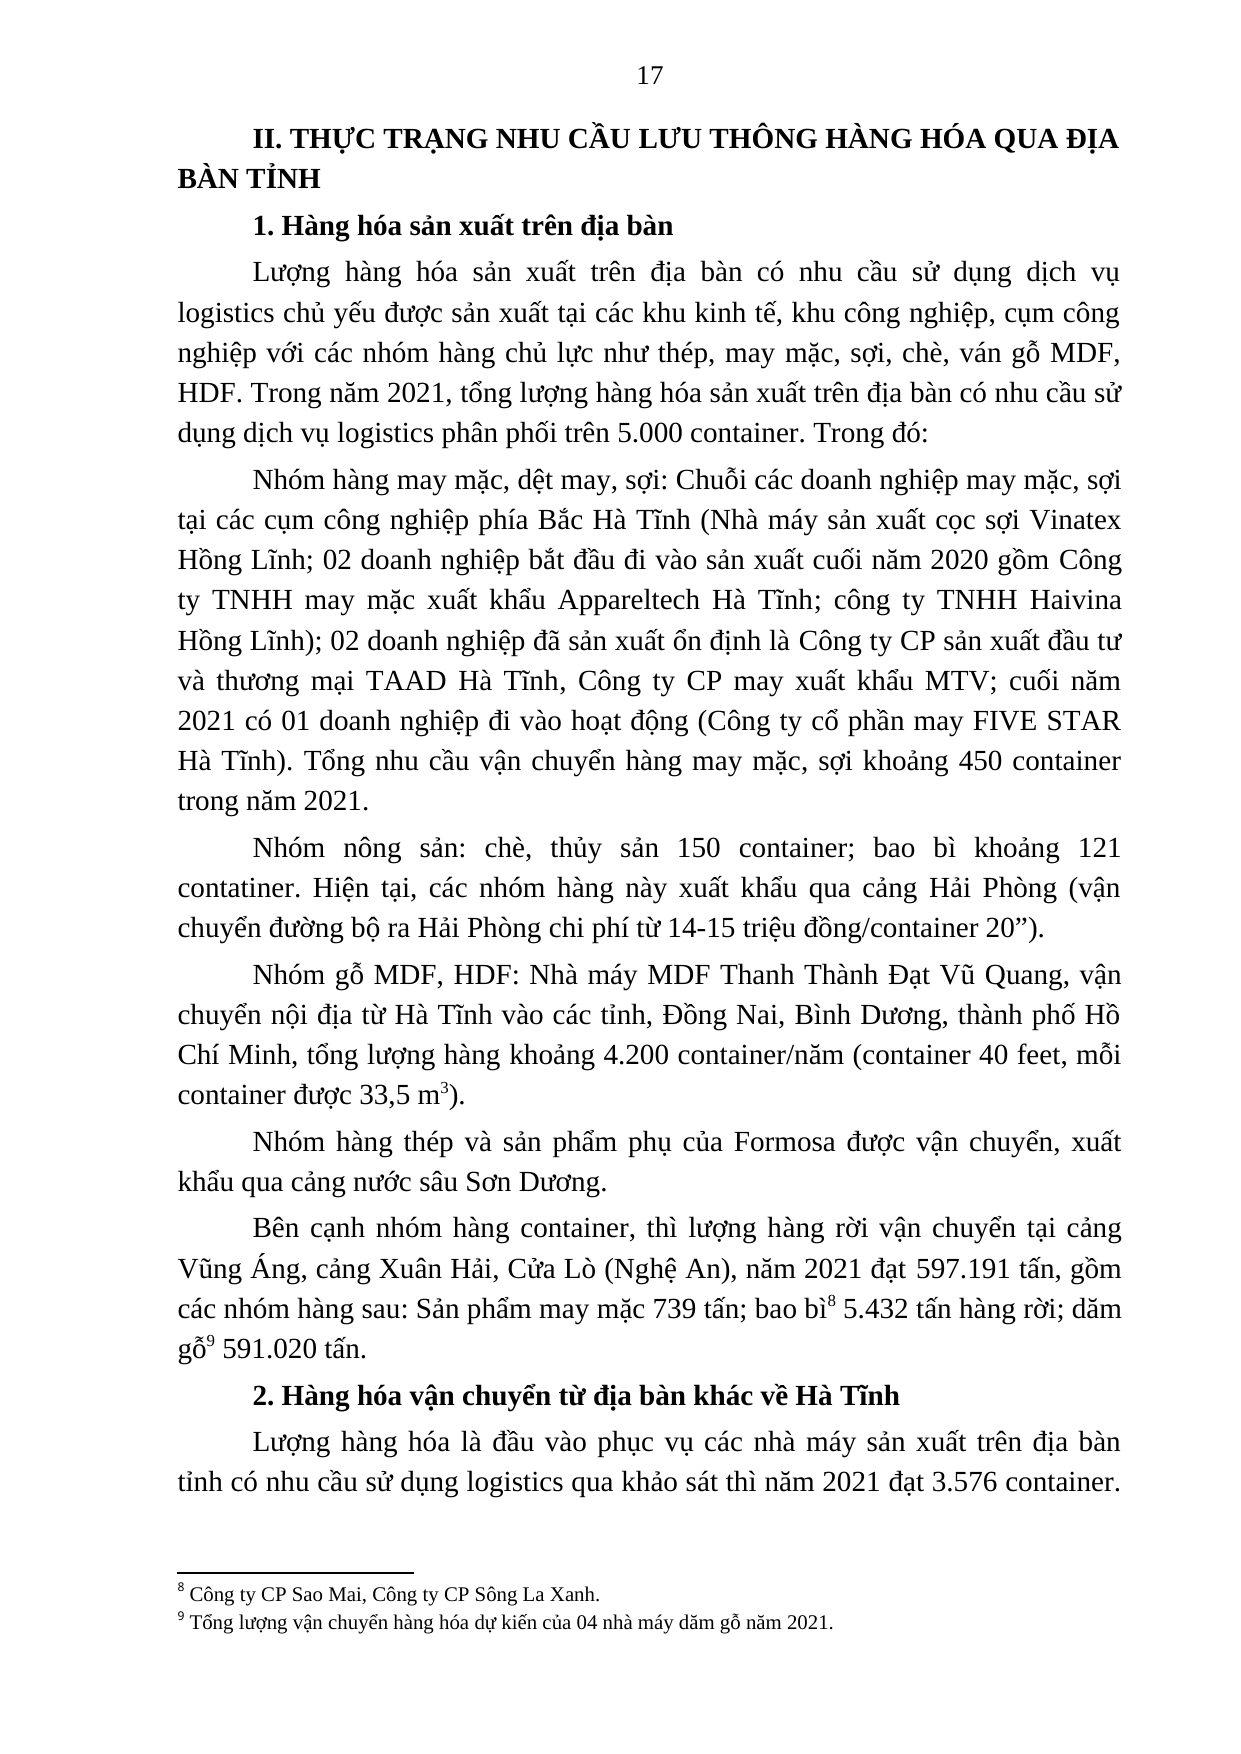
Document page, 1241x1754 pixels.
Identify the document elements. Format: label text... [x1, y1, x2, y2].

text Nhóm hàng thép và sản phẩm phụ của Formosa được vận chuyển, xuất khẩu qua cảng nước sâu Sơn Dương. [177, 1124, 1122, 1198]
subtitle 2. Hàng hóa vận chuyển từ địa bàn khác về Hà Tĩnh [177, 1378, 1122, 1411]
text Lượng hàng hóa sản xuất trên địa bàn có nhu cầu sử dụng dịch vụ logistics chủ yếu được sản xuất tại các khu kinh tế, khu công nghiệp, cụm công nghiệp với các nhóm hàng chủ lực như thép, may mặc, sợi, chè, ván gỗ MDF, HDF. Trong năm 2021, tổng lượng hàng hóa sản xuất trên địa bàn có nhu cầu sử dụng dịch vụ logistics phân phối trên 5.000 container. Trong đó: [177, 254, 1122, 449]
text Nhóm gỗ MDF, HDF: Nhà máy MDF Thanh Thành Đạt Vũ Quang, vận chuyển nội địa từ Hà Tĩnh vào các tỉnh, Đồng Nai, Bình Dương, thành phố Hồ Chí Minh, tổng lượng hàng khoảng 4.200 container/năm (container 40 feet, mỗi container được 33,5 m3). [177, 957, 1122, 1111]
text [177, 1424, 1122, 1498]
subtitle 1. Hàng hóa sản xuất trên địa bàn [177, 208, 1122, 242]
text Nhóm nông sản: chè, thủy sản 150 container; bao bì khoảng 121 contatiner. Hiện tại, các nhóm hàng này xuất khẩu qua cảng Hải Phòng (vận chuyển đường bộ ra Hải Phòng chi phí từ 14-15 triệu đồng/container 20”). [177, 830, 1122, 944]
text Nhóm hàng may mặc, dệt may, sợi: Chuỗi các doanh nghiệp may mặc, sợi tại các cụm công nghiệp phía Bắc Hà Tĩnh (Nhà máy sản xuất cọc sợi Vinatex Hồng Lĩnh; 02 doanh nghiệp bắt đầu đi vào sản xuất cuối năm 2020 gồm Công ty TNHH may mặc xuất khẩu Appareltech Hà Tĩnh; công ty TNHH Haivina Hồng Lĩnh); 02 doanh nghiệp đã sản xuất ổn định là Công ty CP sản xuất đầu tư và thương mại TAAD Hà Tĩnh, Công ty CP may xuất khẩu MTV; cuối năm 2021 có 01 doanh nghiệp đi vào hoạt động (Công ty cổ phần may FIVE STAR Hà Tĩnh). Tổng nhu cầu vận chuyển hàng may mặc, sợi khoảng 450 container trong năm 2021. [177, 462, 1122, 817]
text Bên cạnh nhóm hàng container, thì lượng hàng rời vận chuyển tại cảng Vũng Áng, cảng Xuân Hải, Cửa Lò (Nghệ An), năm 2021 đạt 597.191 tấn, gồm các nhóm hàng sau: Sản phẩm may mặc 739 tấn; bao bì 5.432 tấn hàng rời; dăm gỗ 591.020 tấn. [177, 1211, 1122, 1365]
subtitle II. THỰC TRẠNG NHU CẦU LƯU THÔNG HÀNG HÓA QUA ĐỊA BÀN TỈNH [177, 121, 1122, 195]
